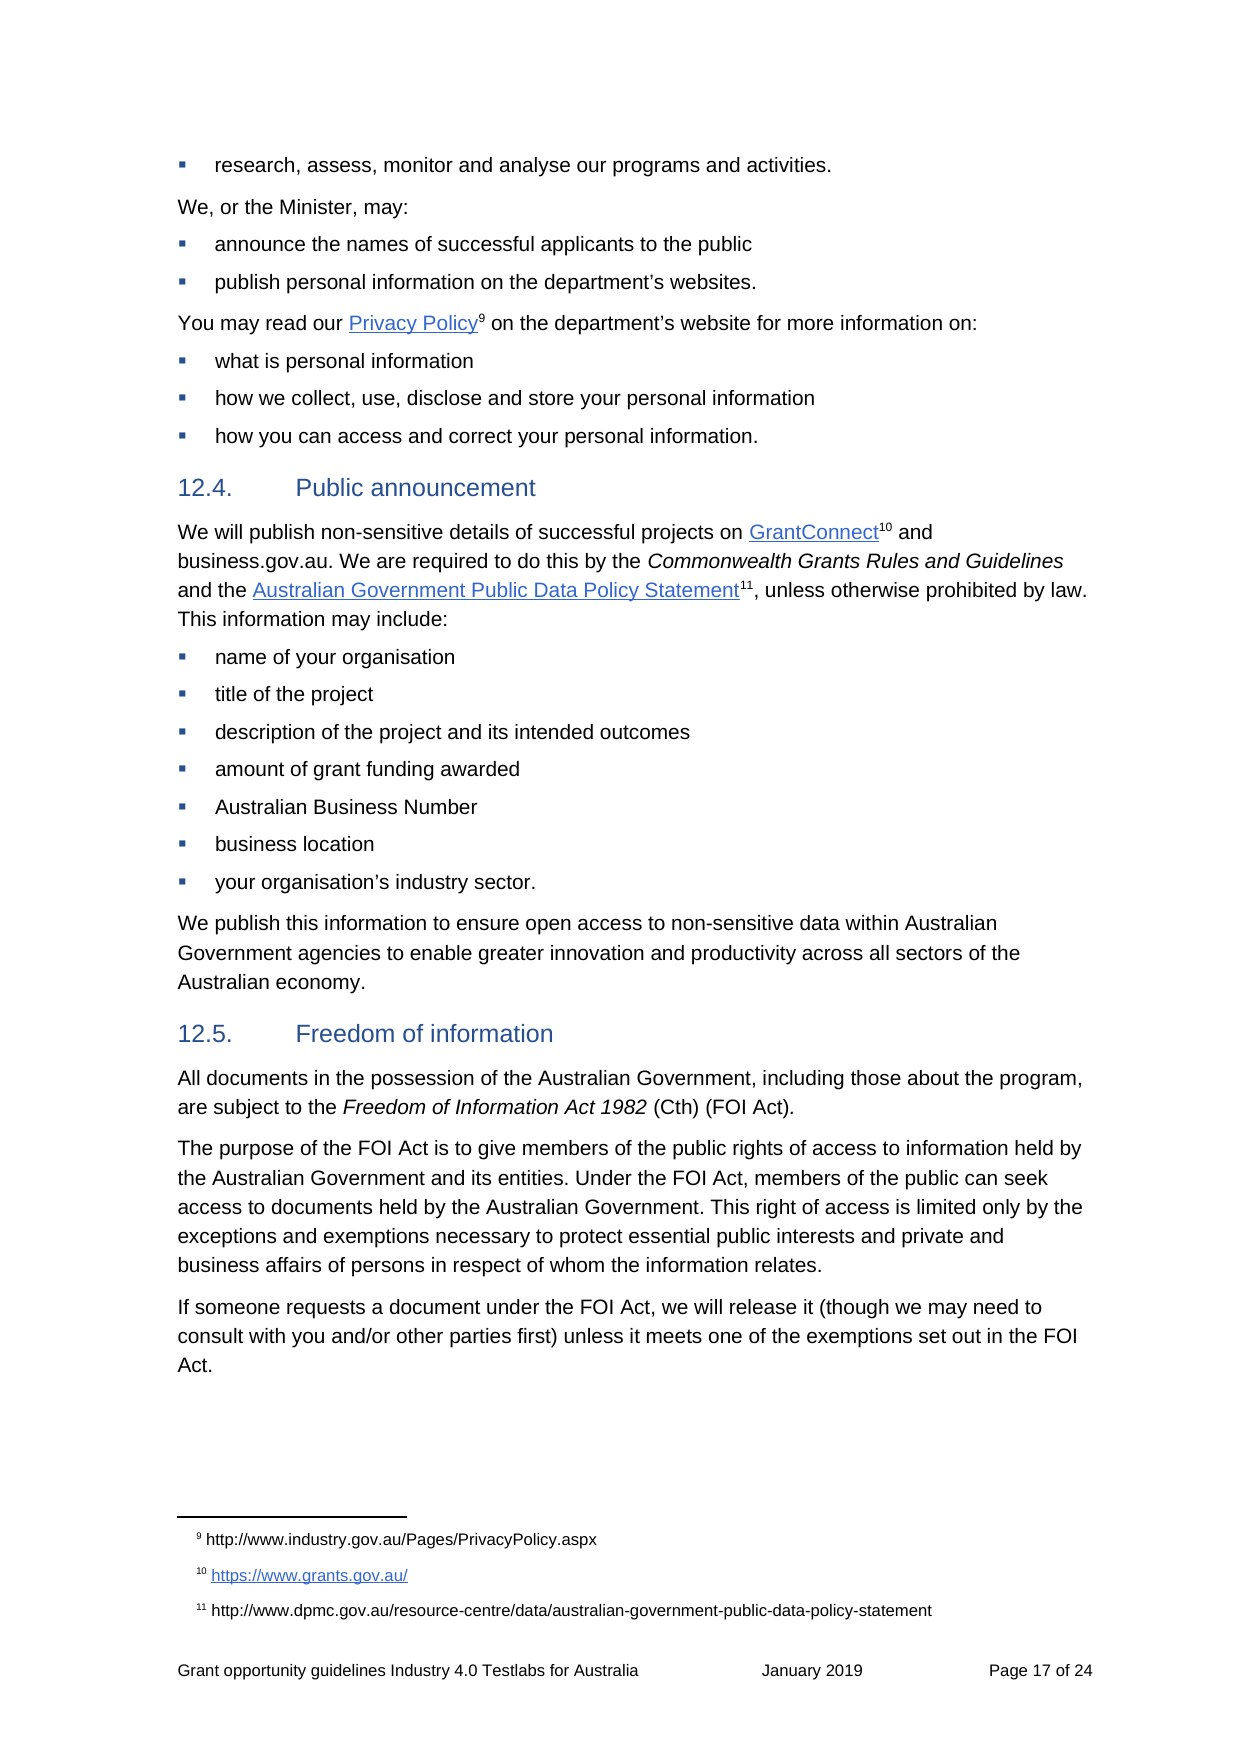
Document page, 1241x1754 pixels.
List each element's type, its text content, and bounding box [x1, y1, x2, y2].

text You may read our Privacy Policy on the department’s website for more information on: [177, 306, 1092, 335]
list Australian Business Number [177, 789, 1092, 818]
list what is personal information [177, 343, 1092, 373]
list your organisation’s industry sector. [177, 864, 1092, 893]
text The purpose of the FOI Act is to give members of the public rights of access to information held by the Australian Government and its entities. Under the FOI Act, members of the public can seek access to documents held by the Australian Government. This right of access is limited only by the exceptions and exemptions necessary to protect essential public interests and private and business affairs of persons in respect of whom the information relates. [177, 1131, 1092, 1277]
list publish personal information on the department’s websites. [177, 264, 1092, 293]
list description of the project and its intended outcomes [177, 714, 1092, 743]
list research, assess, monitor and analyse our programs and activities. [177, 148, 1092, 177]
list how we collect, use, disclose and store your personal information [177, 381, 1092, 410]
subtitle Public announcement [177, 473, 1092, 502]
list name of your organisation [177, 639, 1092, 668]
list how you can access and correct your personal information. [177, 418, 1092, 448]
text We publish this information to ensure open access to non-sensitive data within Australian Government agencies to enable greater innovation and productivity across all sectors of the Australian economy. [177, 906, 1092, 993]
list amount of grant funding awarded [177, 752, 1092, 781]
list business location [177, 827, 1092, 856]
text All documents in the possession of the Australian Government, including those about the program, are subject to the Freedom of Information Act 1982 (Cth) (FOI Act). [177, 1060, 1092, 1118]
text If someone requests a document under the FOI Act, we will release it (though we may need to consult with you and/or other parties first) unless it meets one of the exemptions set out in the FOI Act. [177, 1289, 1092, 1377]
text We, or the Minister, may: [177, 189, 1092, 218]
subtitle Freedom of information [177, 1018, 1092, 1048]
text We will publish non-sensitive details of successful projects on GrantConnect and business.gov.au. We are required to do this by the Commonwealth Grants Rules and Guidelines and the Australian Government Public Data Policy Statement, unless otherwise prohibited by law. This information may include: [177, 514, 1092, 631]
list announce the names of successful applicants to the public [177, 227, 1092, 256]
list title of the project [177, 677, 1092, 706]
